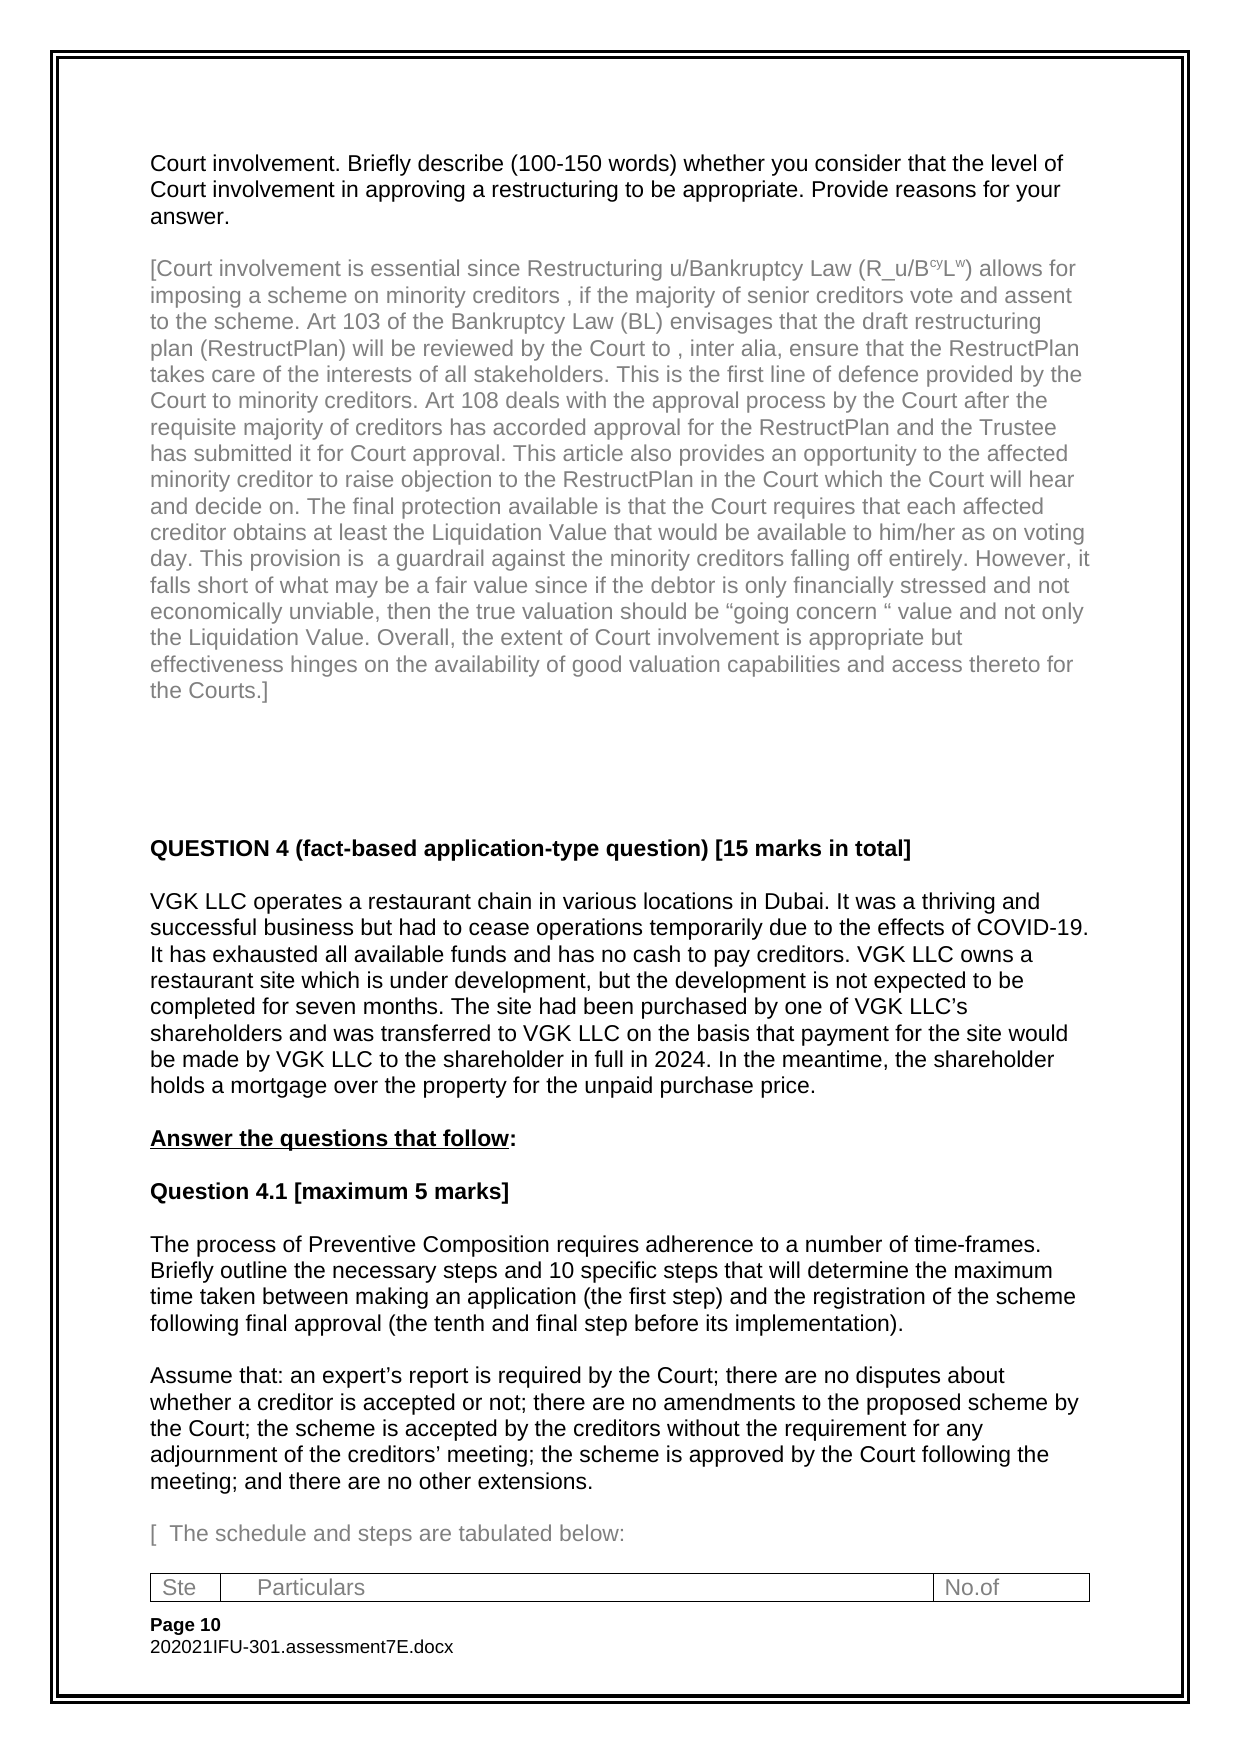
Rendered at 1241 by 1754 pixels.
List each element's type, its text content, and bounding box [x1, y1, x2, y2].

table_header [934, 1574, 1089, 1601]
text [ The schedule and steps are tabulated below: [150, 1520, 1090, 1547]
text [Court involvement is essential since Restructuring u/Bankruptcy Law (R_u/BcyLw) allows for imposing a scheme on minority creditors , if the majority of senior creditors vote and assent to the scheme. Art 103 of the Bankruptcy Law (BL) envisages that the draft restructuring plan (RestructPlan) will be reviewed by the Court to , inter alia, ensure that the RestructPlan takes care of the interests of all stakeholders. This is the first line of defence provided by the Court to minority creditors. Art 108 deals with the approval process by the Court after the requisite majority of creditors has accorded approval for the RestructPlan and the Trustee has submitted it for Court approval. This article also provides an opportunity to the affected minority creditor to raise objection to the RestructPlan in the Court which the Court will hear and decide on. The final protection available is that the Court requires that each affected creditor obtains at least the Liquidation Value that would be available to him/her as on voting day. This provision is a guardrail against the minority creditors falling off entirely. However, it falls short of what may be a fair value since if the debtor is only financially stressed and not economically unviable, then the true valuation should be “going concern “ value and not only the Liquidation Value. Overall, the extent of Court involvement is appropriate but effectiveness hinges on the availability of good valuation capabilities and access thereto for the Courts.] [150, 255, 1090, 545]
text [Court involvement is essential since Restructuring u/Bankruptcy Law (R_u/BcyLw) allows for imposing a scheme on minority creditors , if the majority of senior creditors vote and assent to the scheme. Art 103 of the Bankruptcy Law (BL) envisages that the draft restructuring plan (RestructPlan) will be reviewed by the Court to , inter alia, ensure that the RestructPlan takes care of the interests of all stakeholders. This is the first line of defence provided by the Court to minority creditors. Art 108 deals with the approval process by the Court after the requisite majority of creditors has accorded approval for the RestructPlan and the Trustee has submitted it for Court approval. This article also provides an opportunity to the affected minority creditor to raise objection to the RestructPlan in the Court which the Court will hear and decide on. The final protection available is that the Court requires that each affected creditor obtains at least the Liquidation Value that would be available to him/her as on voting day. This provision is a guardrail against the minority creditors falling off entirely. However, it falls short of what may be a fair value since if the debtor is only financially stressed and not economically unviable, then the true valuation should be “going concern “ value and not only the Liquidation Value. Overall, the extent of Court involvement is appropriate but effectiveness hinges on the availability of good valuation capabilities and access thereto for the Courts.] [268, 572, 1090, 703]
text VGK LLC operates a restaurant chain in various locations in Dubai. It was a thriving and successful business but had to cease operations temporarily due to the effects of COVID-19. It has exhausted all available funds and has no cash to pay creditors. VGK LLC owns a restaurant site which is under development, but the development is not expected to be completed for seven months. The site had been purchased by one of VGK LLC’s shareholders and was transferred to VGK LLC on the basis that payment for the site would be made by VGK LLC to the shareholder in full in 2024. In the meantime, the shareholder holds a mortgage over the property for the unpaid purchase price. [150, 888, 1090, 1099]
table_header Step No [151, 1574, 220, 1601]
text Answer the questions that follow: [150, 1125, 1090, 1151]
text Question 4.1 [maximum 5 marks] [150, 1178, 1090, 1204]
text The process of Preventive Composition requires adherence to a number of time-frames. Briefly outline the necessary steps and 10 specific steps that will determine the maximum time taken between making an application (the first step) and the registration of the scheme following final approval (the tenth and final step before its implementation). [150, 1231, 1090, 1336]
table_header Particulars [221, 1574, 933, 1601]
text Assume that: an expert’s report is required by the Court; there are no disputes about whether a creditor is accepted or not; there are no amendments to the proposed scheme by the Court; the scheme is accepted by the creditors without the requirement for any adjournment of the creditors’ meeting; the scheme is approved by the Court following the meeting; and there are no other extensions. [150, 1362, 1090, 1494]
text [150, 150, 1090, 229]
text QUESTION 4 (fact-based application-type question) [15 marks in total] [150, 835, 1090, 862]
